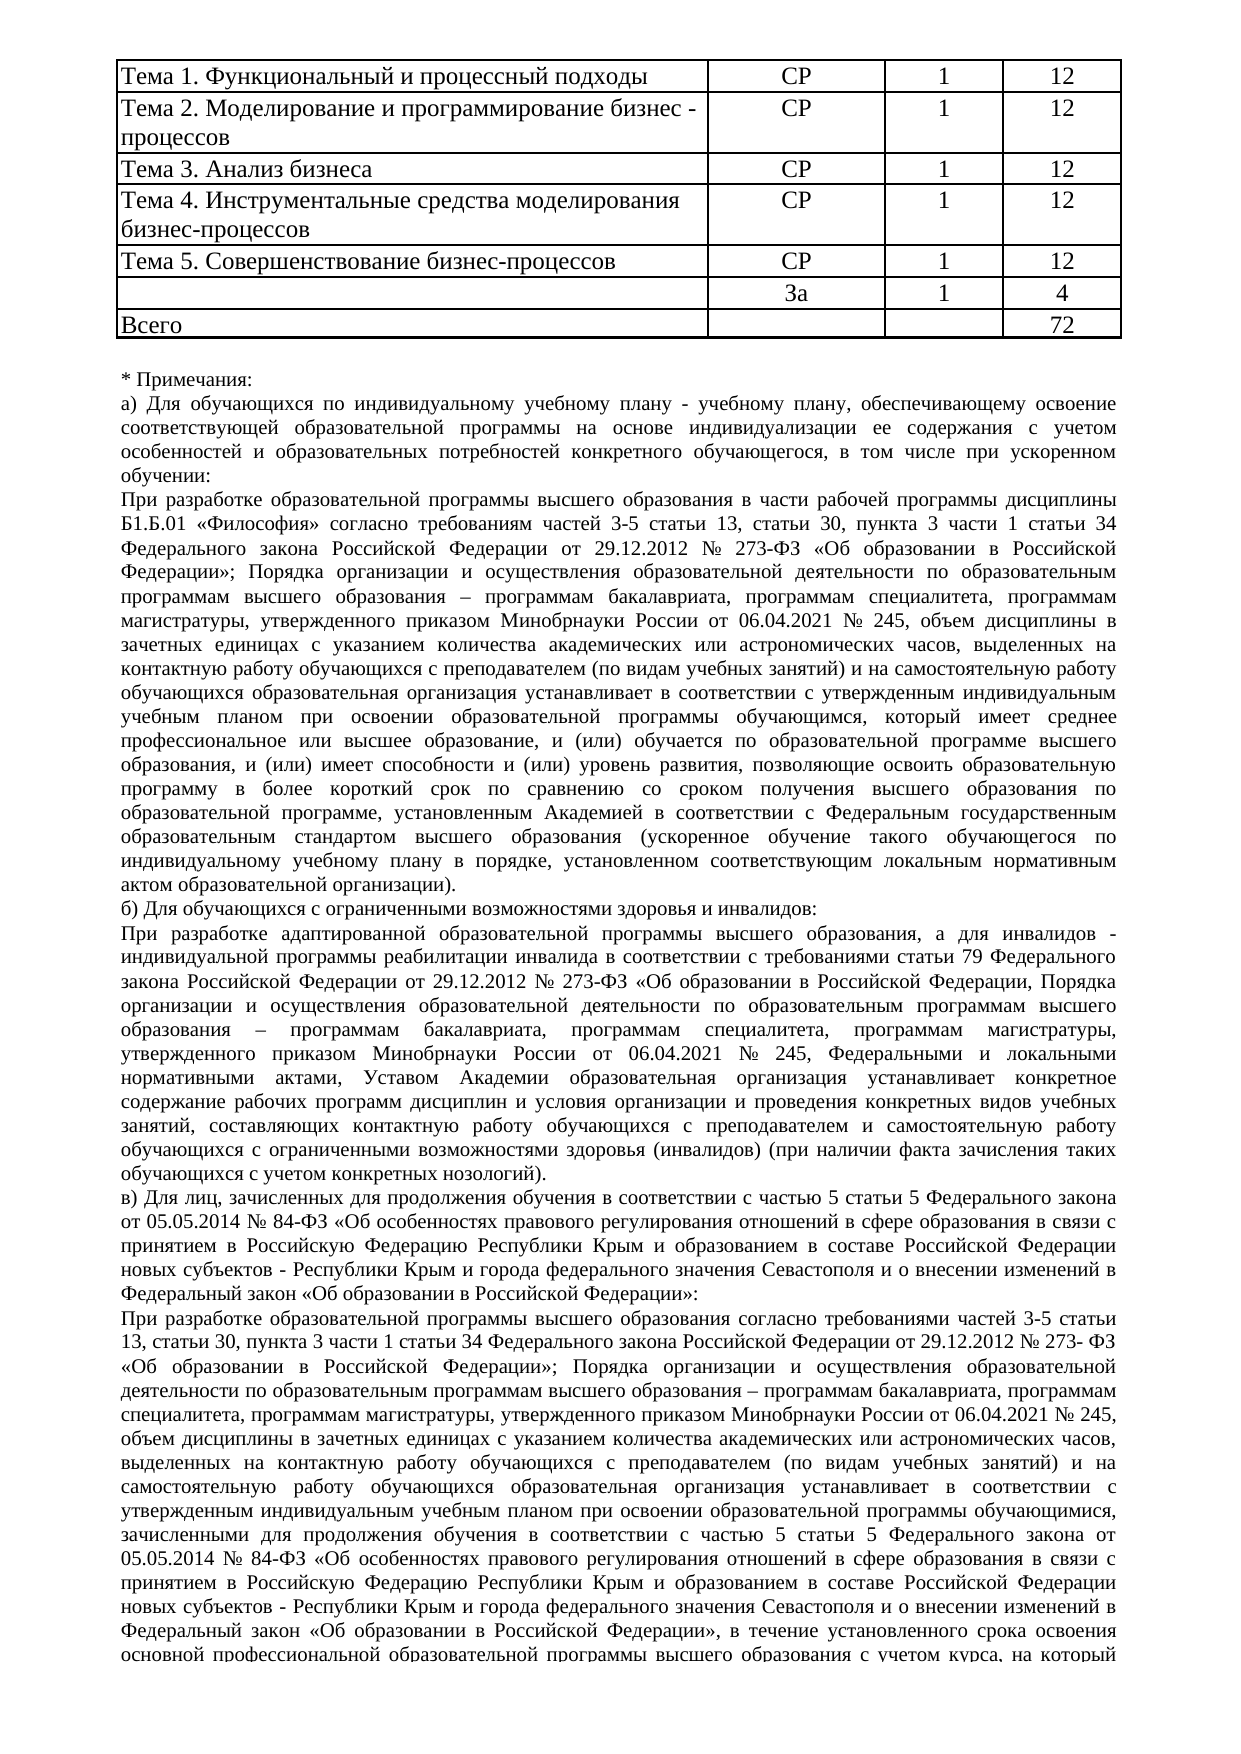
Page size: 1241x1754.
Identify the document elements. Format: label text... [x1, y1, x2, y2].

table_header 1 [886, 61, 1002, 91]
table_cell 4 [1004, 278, 1120, 308]
table_header 12 [1004, 61, 1120, 91]
table_cell Тема 3. Анализ бизнеса [118, 154, 707, 183]
table_header Тема 1. Функциональный и процессный подходы [118, 61, 707, 91]
table_cell 12 [1004, 154, 1120, 183]
table_cell Всего [118, 310, 707, 336]
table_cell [118, 185, 707, 244]
table_cell СР [709, 154, 884, 183]
table_cell 1 [886, 93, 1002, 152]
table_cell * Примечания: а) Для обучающихся по индивидуальному учебному плану - учебному плану, обеспечивающему освоение соответствующей образовательной программы на основе индивидуализации ее содержания с учетом особенностей и образовательных потребностей конкретного обучающегося, в том числе при ускоренном обучении: При разработке образовательной программы высшего образования в части рабочей программы дисциплины Б1.Б.01 «Философия» согласно требованиям частей 3-5 статьи 13, статьи 30, пункта 3 части 1 статьи 34 Федерального закона Российской Федерации от 29.12.2012 № 273-ФЗ «Об образовании в Российской Федерации»; Порядка организации и осуществления образовательной деятельности по образовательным программам высшего образования – программам бакалавриата, программам специалитета, программам магистратуры, утвержденного приказом Минобрнауки России от 06.04.2021 № 245, объем дисциплины в зачетных единицах с указанием количества академических или астрономических часов, выделенных на контактную работу обучающихся с преподавателем (по видам учебных занятий) и на самостоятельную работу обучающихся образовательная организация устанавливает в соответствии с утвержденным индивидуальным учебным планом при освоении образовательной программы обучающимся, который имеет среднее профессиональное или высшее образование, и (или) обучается по образовательной программе высшего образования, и (или) имеет способности и (или) уровень развития, позволяющие освоить образовательную программу в более короткий срок по сравнению со сроком получения высшего образования по образовательной программе, установленным Академией в соответствии с Федеральным государственным образовательным стандартом высшего образования (ускоренное обучение такого обучающегося по индивидуальному учебному плану в порядке, установленном соответствующим локальным нормативным актом образовательной организации). б) Для обучающихся с ограниченными возможностями здоровья и инвалидов: При разработке адаптированной образовательной программы высшего образования, а для инвалидов - индивидуальной программы реабилитации инвалида в соответствии с требованиями статьи 79 Федерального закона Российской Федерации от 29.12.2012 № 273-ФЗ «Об образовании в Российской Федерации, Порядка организации и осуществления образовательной деятельности по образовательным программам высшего образования – программам бакалавриата, программам специалитета, программам магистратуры, утвержденного приказом Минобрнауки России от 06.04.2021 № 245, Федеральными и локальными нормативными актами, Уставом Академии образовательная организация устанавливает конкретное содержание рабочих программ дисциплин и условия организации и проведения конкретных видов учебных занятий, составляющих контактную работу обучающихся с преподавателем и самостоятельную работу обучающихся с ограниченными возможностями здоровья (инвалидов) (при наличии факта зачисления таких обучающихся с учетом конкретных нозологий). в) Для лиц, зачисленных для продолжения обучения в соответствии с частью 5 статьи 5 Федерального закона от 05.05.2014 № 84-ФЗ «Об особенностях правового регулирования отношений в сфере образования в связи с принятием в Российскую Федерацию Республики Крым и образованием в составе Российской Федерации новых субъектов - Республики Крым и города федерального значения Севастополя и о внесении изменений в Федеральный закон «Об образовании в Российской Федерации»: При разработке образовательной программы высшего образования согласно требованиями частей 3-5 статьи 13, статьи 30, пункта 3 части 1 статьи 34 Федерального закона Российской Федерации от 29.12.2012 № 273- ФЗ «Об образовании в Российской Федерации»; Порядка организации и осуществления образовательной деятельности по образовательным программам высшего образования – программам бакалавриата, программам специалитета, программам магистратуры, утвержденного приказом Минобрнауки России от 06.04.2021 № 245, объем дисциплины в зачетных единицах с указанием количества академических или астрономических часов, выделенных на контактную работу обучающихся с преподавателем (по видам учебных занятий) и на самостоятельную работу обучающихся образовательная организация устанавливает в соответствии с утвержденным индивидуальным учебным планом при освоении образовательной программы обучающимися, зачисленными для продолжения обучения в соответствии с частью 5 статьи 5 Федерального закона от 05.05.2014 № 84-ФЗ «Об особенностях правового регулирования отношений в сфере образования в связи с принятием в Российскую Федерацию Республики Крым и образованием в составе Российской Федерации новых субъектов - Республики Крым и города федерального значения Севастополя и о внесении изменений в Федеральный закон «Об образовании в Российской Федерации», в течение установленного срока освоения основной профессиональной образовательной программы высшего образования с учетом курса, на который они зачислены (указанный [117, 339, 1121, 1662]
table_cell 1 [886, 246, 1002, 276]
table_cell [886, 310, 1002, 336]
table_cell 1 [886, 278, 1002, 308]
table_cell СР [709, 93, 884, 152]
table_cell 1 [886, 185, 1002, 244]
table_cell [118, 93, 707, 152]
table_cell 12 [1004, 185, 1120, 244]
table_cell СР [709, 185, 884, 244]
table_cell 12 [1004, 93, 1120, 152]
table_cell 12 [1004, 246, 1120, 276]
table_cell [709, 310, 884, 336]
table_cell 72 [1004, 310, 1120, 336]
table_cell Тема 5. Совершенствование бизнес-процессов [118, 246, 707, 276]
table_cell За [709, 278, 884, 308]
table_cell СР [709, 246, 884, 276]
table_cell 1 [886, 154, 1002, 183]
table_cell [118, 278, 707, 308]
table_header СР [709, 61, 884, 91]
